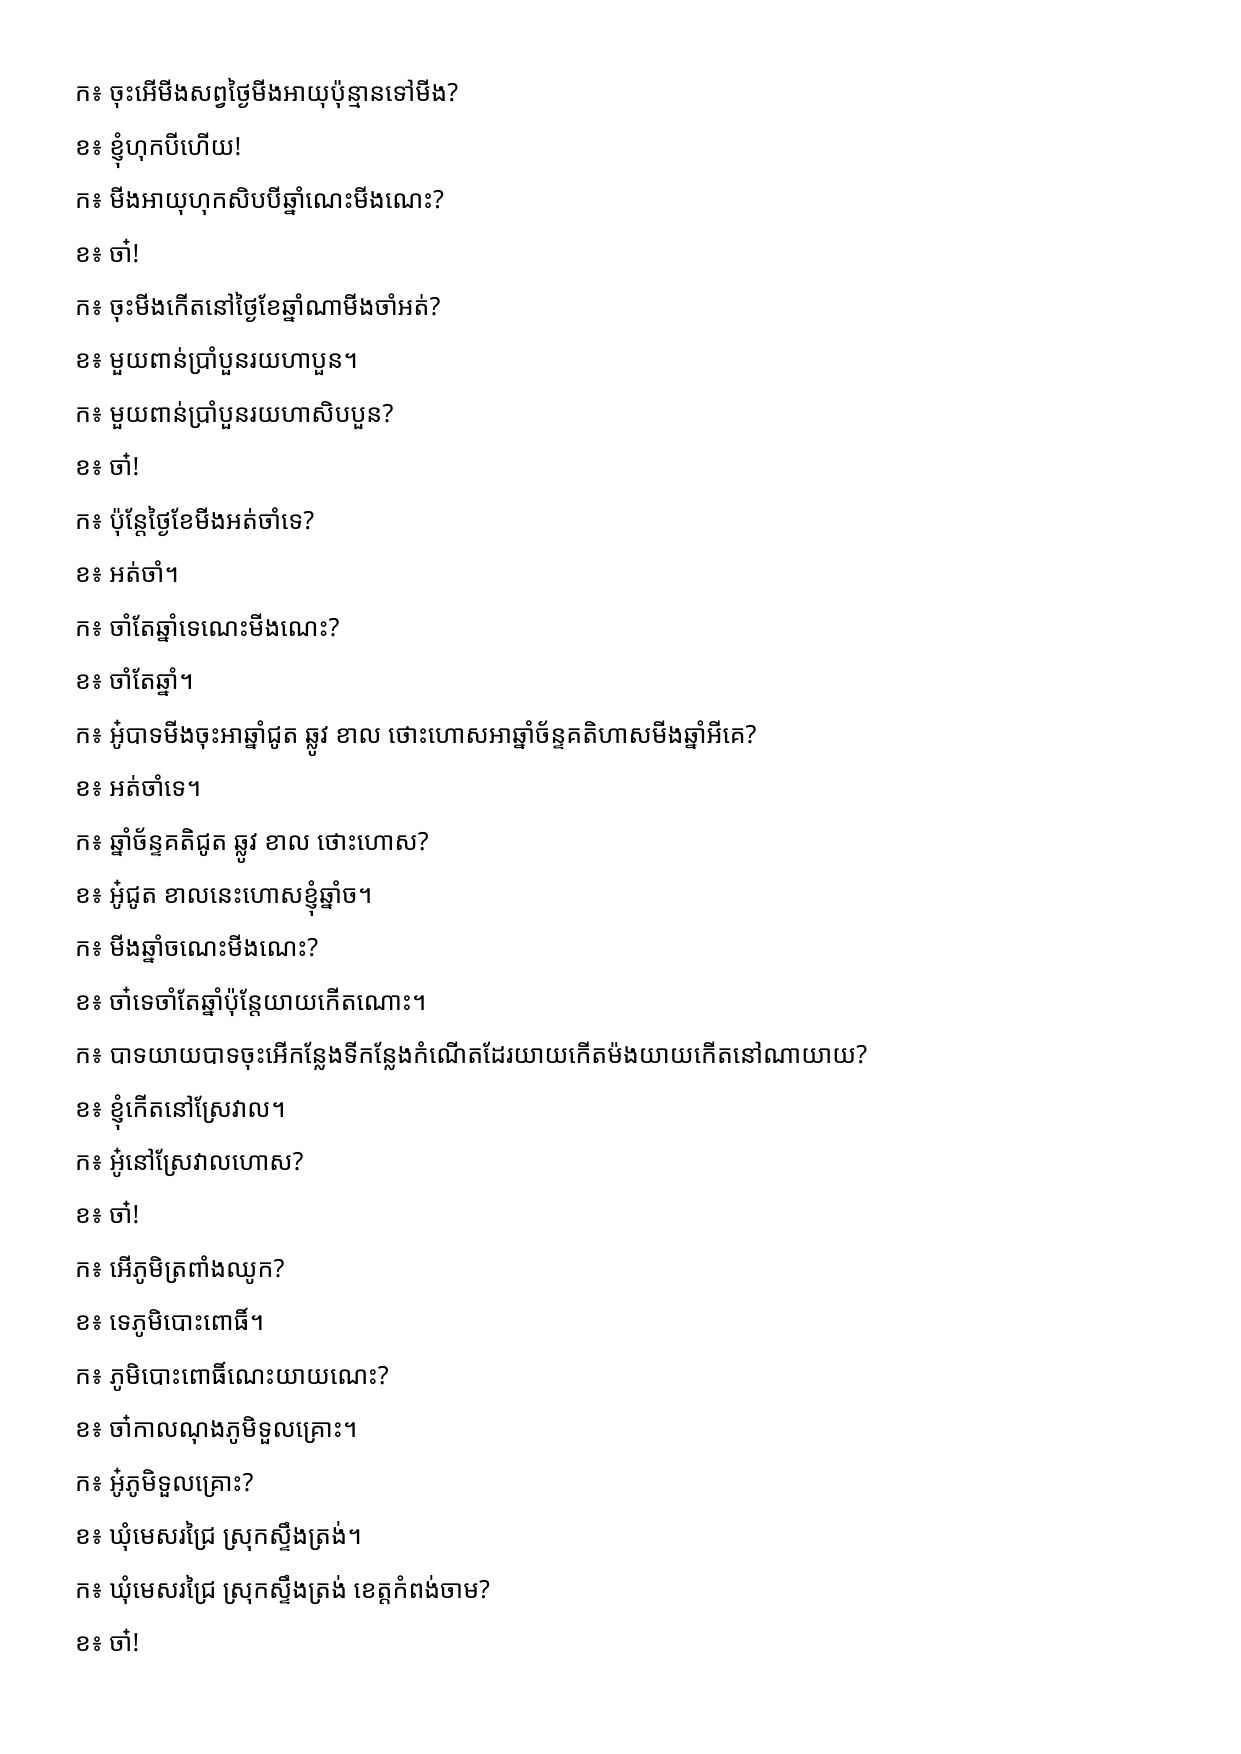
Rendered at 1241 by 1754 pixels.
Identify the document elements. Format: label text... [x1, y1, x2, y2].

text ខ៖ ទេភូមិបោះពោធិ៍។ [75, 1304, 1165, 1338]
text ខ៖ ឃុំមេសរជ្រៃ ស្រុកស្ទឹងត្រង់។ [75, 1518, 1165, 1552]
text ក៖ មីងឆ្នាំចណេះមីងណេះ? [75, 930, 1165, 964]
text ក៖ ប៉ុន្តែថ្ងៃខែមីងអត់ចាំទេ? [75, 502, 1165, 537]
text ក៖ ចុះអើមីងសព្វថ្ងៃមីងអាយុប៉ុន្មានទៅមីង? [75, 75, 1165, 109]
text ក៖ អូ៎នៅស្រែវាលហោស? [75, 1144, 1165, 1178]
text ខ៖ ចា៎ទេចាំតែឆ្នាំប៉ុន្តែយាយកើតណោះ។ [75, 983, 1165, 1017]
text ខ៖ ខ្ញុំហុកបីហើយ! [75, 128, 1165, 162]
text ខ៖ ចា៎! [75, 1197, 1165, 1231]
text ក៖ ឃុំមេសរជ្រៃ ស្រុកស្ទឹងត្រង់ ខេត្តកំពង់ចាម? [75, 1571, 1165, 1605]
text ខ៖ អត់ចាំទេ។ [75, 770, 1165, 804]
text ខ៖ មួយពាន់ប្រាំបួនរយហាបួន។ [75, 342, 1165, 376]
text ក៖ អូ៎បាទមីងចុះអាឆ្នាំជូត ឆ្លូវ ខាល ថោះហោសអាឆ្នាំច័ន្ទគតិហាសមីងឆ្នាំអីគេ? [75, 716, 1165, 750]
text ខ៖ ចាំតែឆ្នាំ។ [75, 663, 1165, 697]
text ខ៖ ចា៎! [75, 235, 1165, 269]
text ខ៖ អត់ចាំ។ [75, 556, 1165, 590]
text ខ៖ ខ្ញុំកើតនៅស្រែវាល។ [75, 1090, 1165, 1124]
text ក៖ បាទយាយបាទចុះអើកន្លែងទីកន្លែងកំណើតដែរយាយកើតម៉ងយាយកើតនៅណាយាយ? [75, 1037, 1165, 1071]
text ក៖ មួយពាន់ប្រាំបួនរយហាសិបបួន? [75, 396, 1165, 430]
text ក៖ ឆ្នាំច័ន្ទគតិជូត ឆ្លូវ ខាល ថោះហោស? [75, 823, 1165, 857]
text ក៖ មីងអាយុហុកសិបបីឆ្នាំណេះមីងណេះ? [75, 182, 1165, 216]
text ខ៖ ចា៎កាលណុងភូមិទួលគ្រោះ។ [75, 1411, 1165, 1445]
text ខ៖ ចា៎! [75, 1625, 1165, 1659]
text ខ៖ អូ៎ជូត ខាលនេះហោសខ្ញុំឆ្នាំច។ [75, 877, 1165, 911]
text ក៖ ភូមិបោះពោធិ៍ណេះយាយណេះ? [75, 1357, 1165, 1392]
text ក៖ អូ៎ភូមិទួលគ្រោះ? [75, 1464, 1165, 1498]
text ខ៖ ចា៎! [75, 449, 1165, 483]
text ក៖ អើភូមិត្រពាំងឈូក? [75, 1251, 1165, 1285]
text ក៖ ចុះមីងកើតនៅថ្ងៃខែឆ្នាំណាមីងចាំអត់? [75, 289, 1165, 323]
text ក៖ ចាំតែឆ្នាំទេណេះមីងណេះ? [75, 609, 1165, 643]
